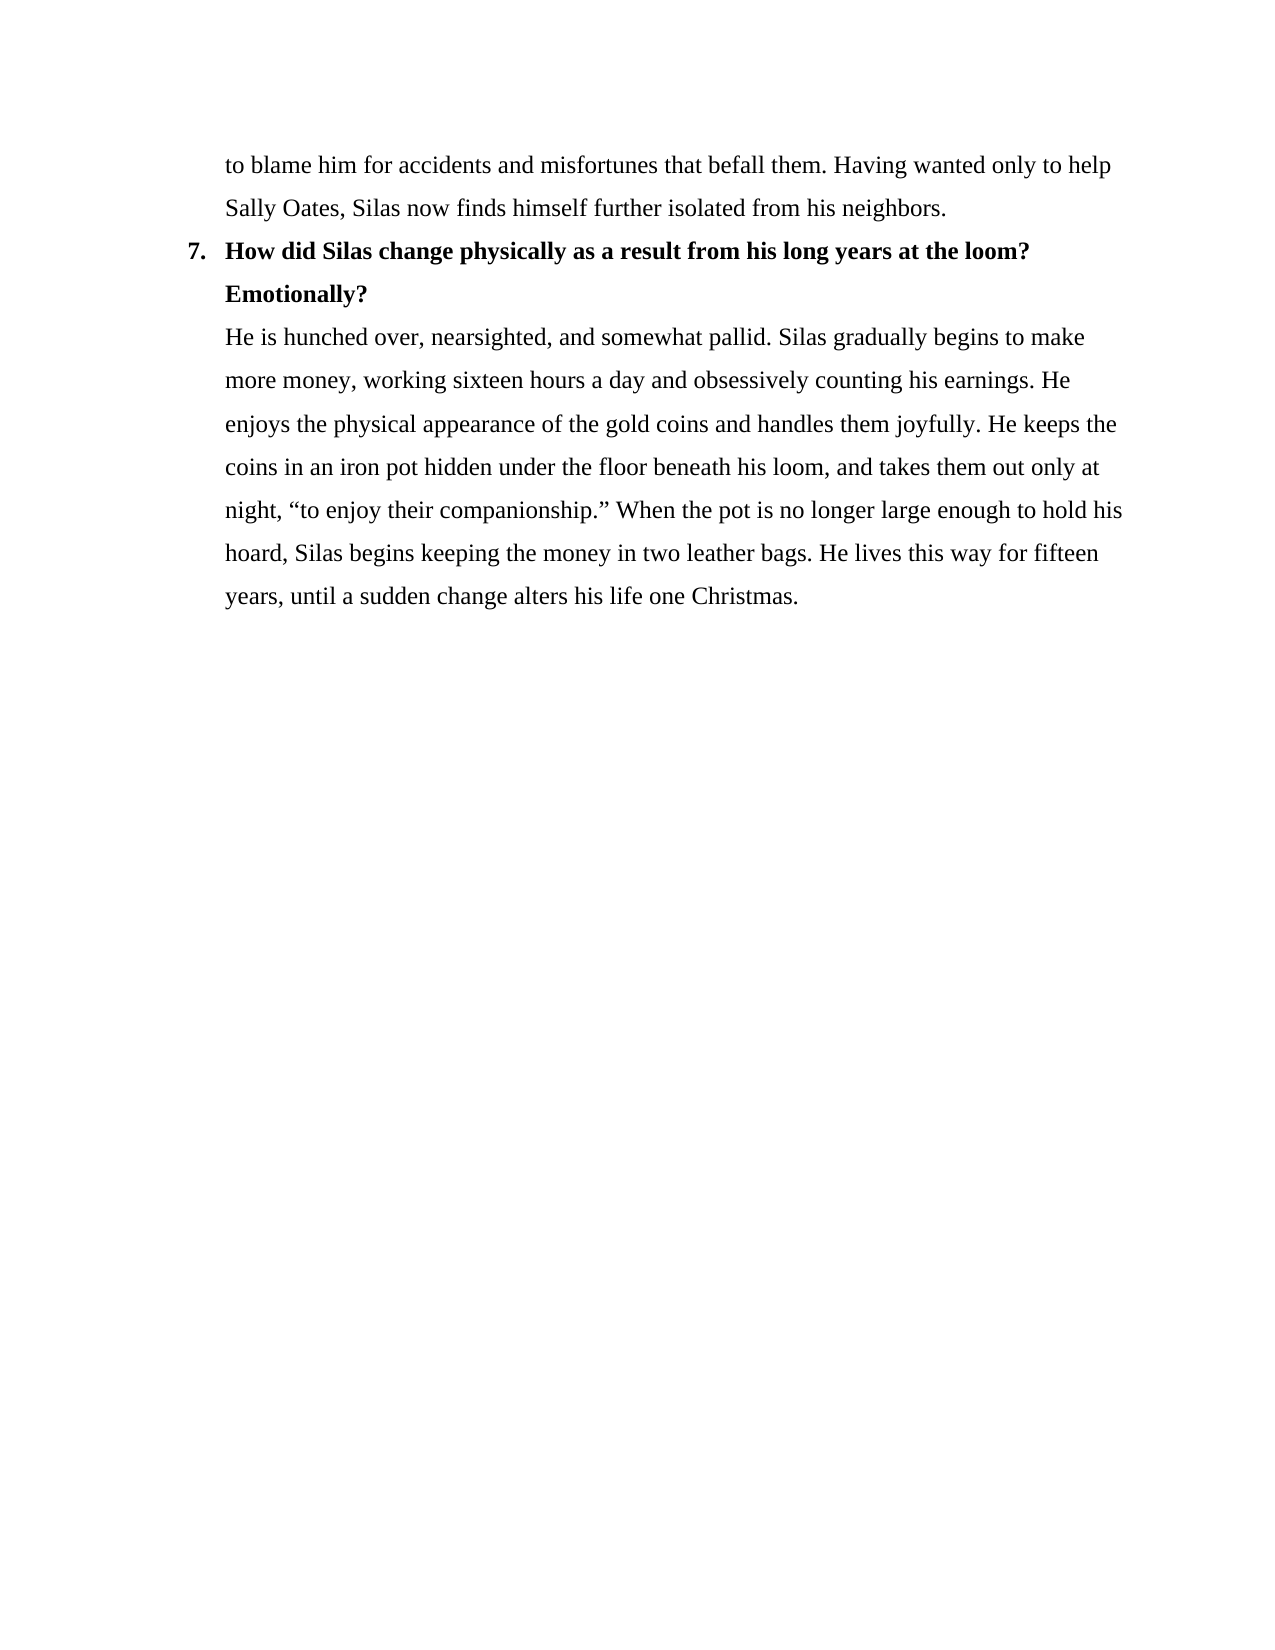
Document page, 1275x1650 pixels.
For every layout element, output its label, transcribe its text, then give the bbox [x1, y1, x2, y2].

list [225, 150, 1125, 222]
list He is hunched over, nearsighted, and somewhat pallid. Silas gradually begins to make more money, working sixteen hours a day and obsessively counting his earnings. He enjoys the physical appearance of the gold coins and handles them joyfully. He keeps the coins in an iron pot hidden under the floor beneath his loom, and takes them out only at night, “to enjoy their companionship.” When the pot is no longer large enough to hold his hoard, Silas begins keeping the money in two leather bags. He lives this way for fifteen years, until a sudden change alters his life one Christmas. [225, 322, 1125, 610]
list How did Silas change physically as a result from his long years at the loom? Emotionally? [187, 236, 1125, 308]
